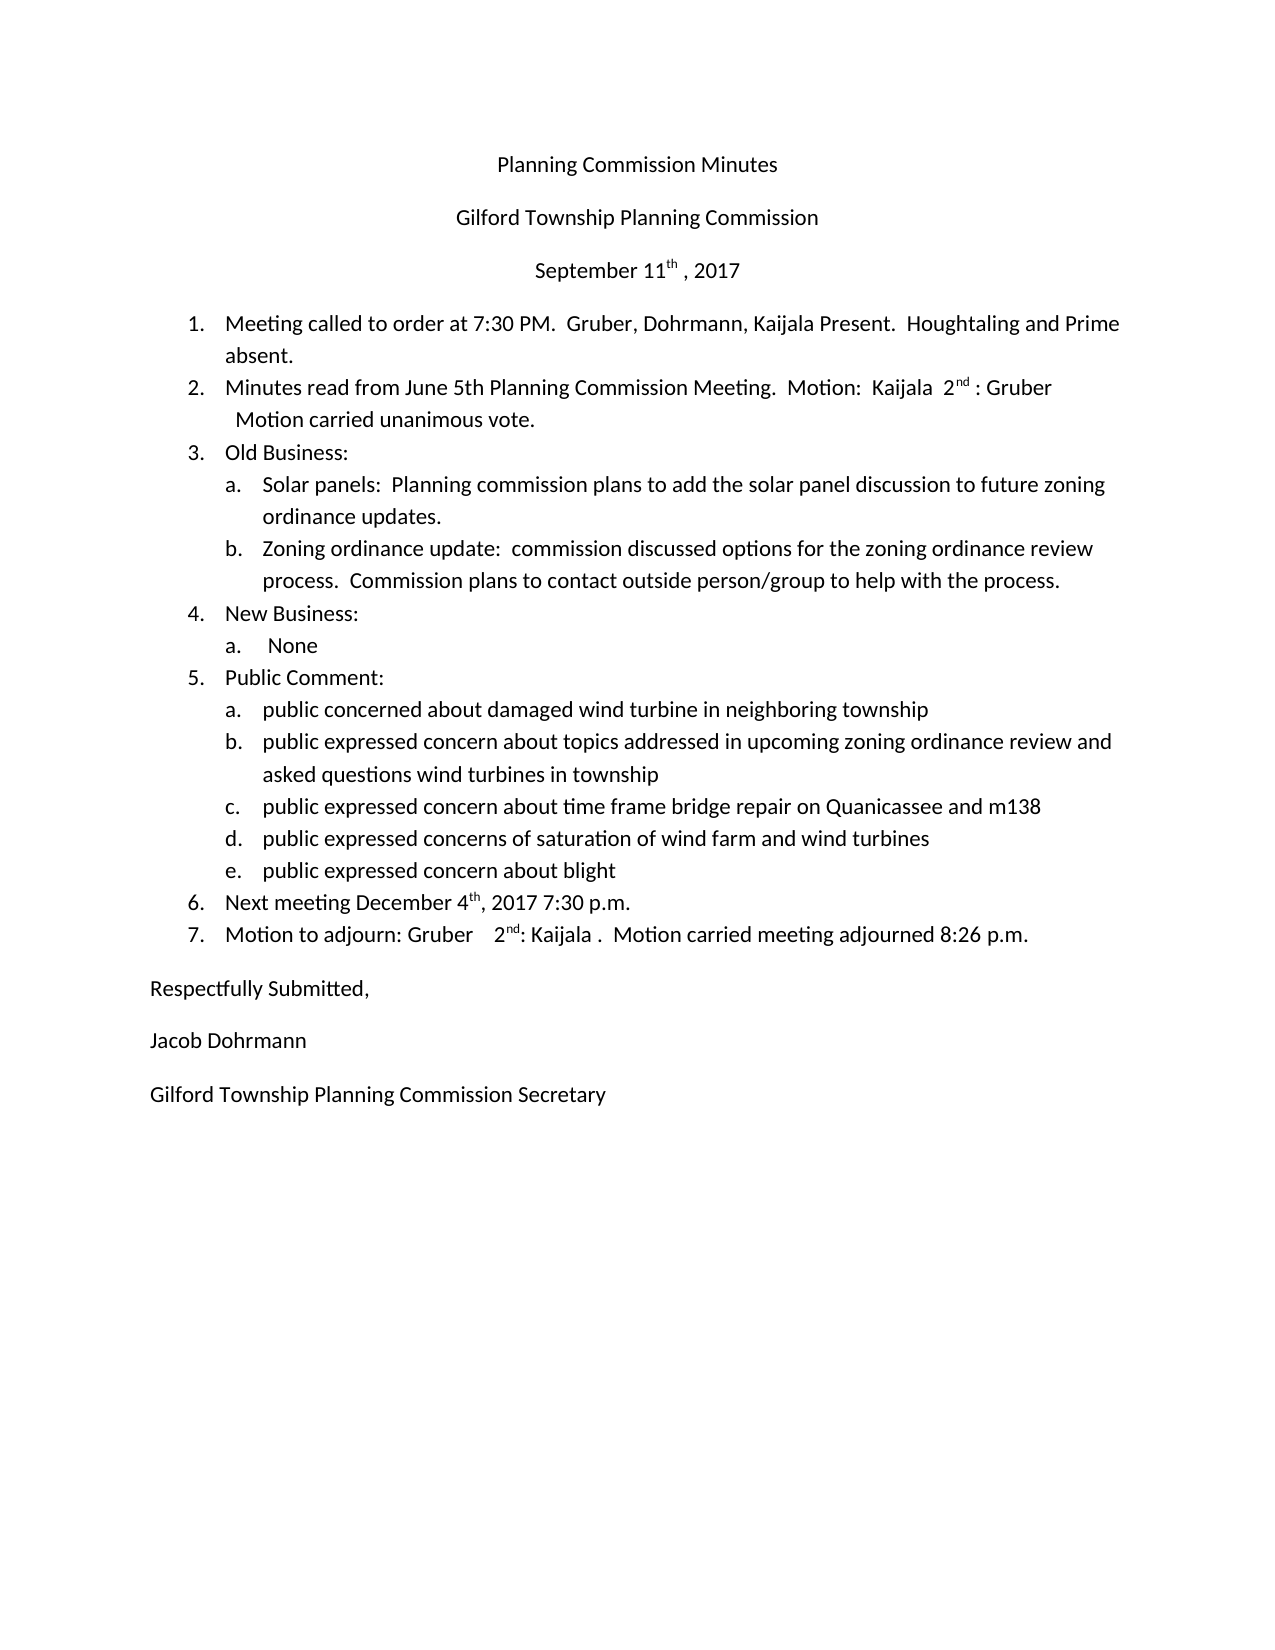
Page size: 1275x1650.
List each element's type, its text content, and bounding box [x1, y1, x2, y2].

list Motion carried unanimous vote. [225, 406, 1125, 434]
list Minutes read from June 5th Planning Commission Meeting. Motion: Kaijala 2nd : Gruber [187, 373, 1125, 401]
list public expressed concern about topics addressed in upcoming zoning ordinance review and asked questions wind turbines in township [225, 727, 1125, 788]
list Public Comment: [187, 663, 1125, 691]
list Zoning ordinance update: commission discussed options for the zoning ordinance review process. Commission plans to contact outside person/group to help with the process. [225, 534, 1125, 594]
list public concerned about damaged wind turbine in neighboring township [225, 695, 1125, 723]
list public expressed concern about time frame bridge repair on Quanicassee and m138 [225, 792, 1125, 820]
list Old Business: [187, 438, 1125, 466]
list None [225, 631, 1125, 659]
list New Business: [187, 599, 1125, 627]
list Next meeting December 4th, 2017 7:30 p.m. [187, 888, 1125, 916]
text Jacob Dohrmann [150, 1027, 1125, 1055]
text Planning Commission Minutes [150, 150, 1125, 178]
text September 11th , 2017 [150, 256, 1125, 284]
text Gilford Township Planning Commission [150, 203, 1125, 231]
list Motion to adjourn: Gruber 2nd: Kaijala . Motion carried meeting adjourned 8:26 p.m. [187, 921, 1125, 949]
text Respectfully Submitted, [150, 974, 1125, 1002]
list public expressed concern about blight [225, 856, 1125, 884]
text Gilford Township Planning Commission Secretary [150, 1080, 1125, 1108]
list Solar panels: Planning commission plans to add the solar panel discussion to future zoning ordinance updates. [225, 470, 1125, 530]
list public expressed concerns of saturation of wind farm and wind turbines [225, 824, 1125, 852]
list Meeting called to order at 7:30 PM. Gruber, Dohrmann, Kaijala Present. Houghtaling and Prime absent. [187, 309, 1125, 369]
